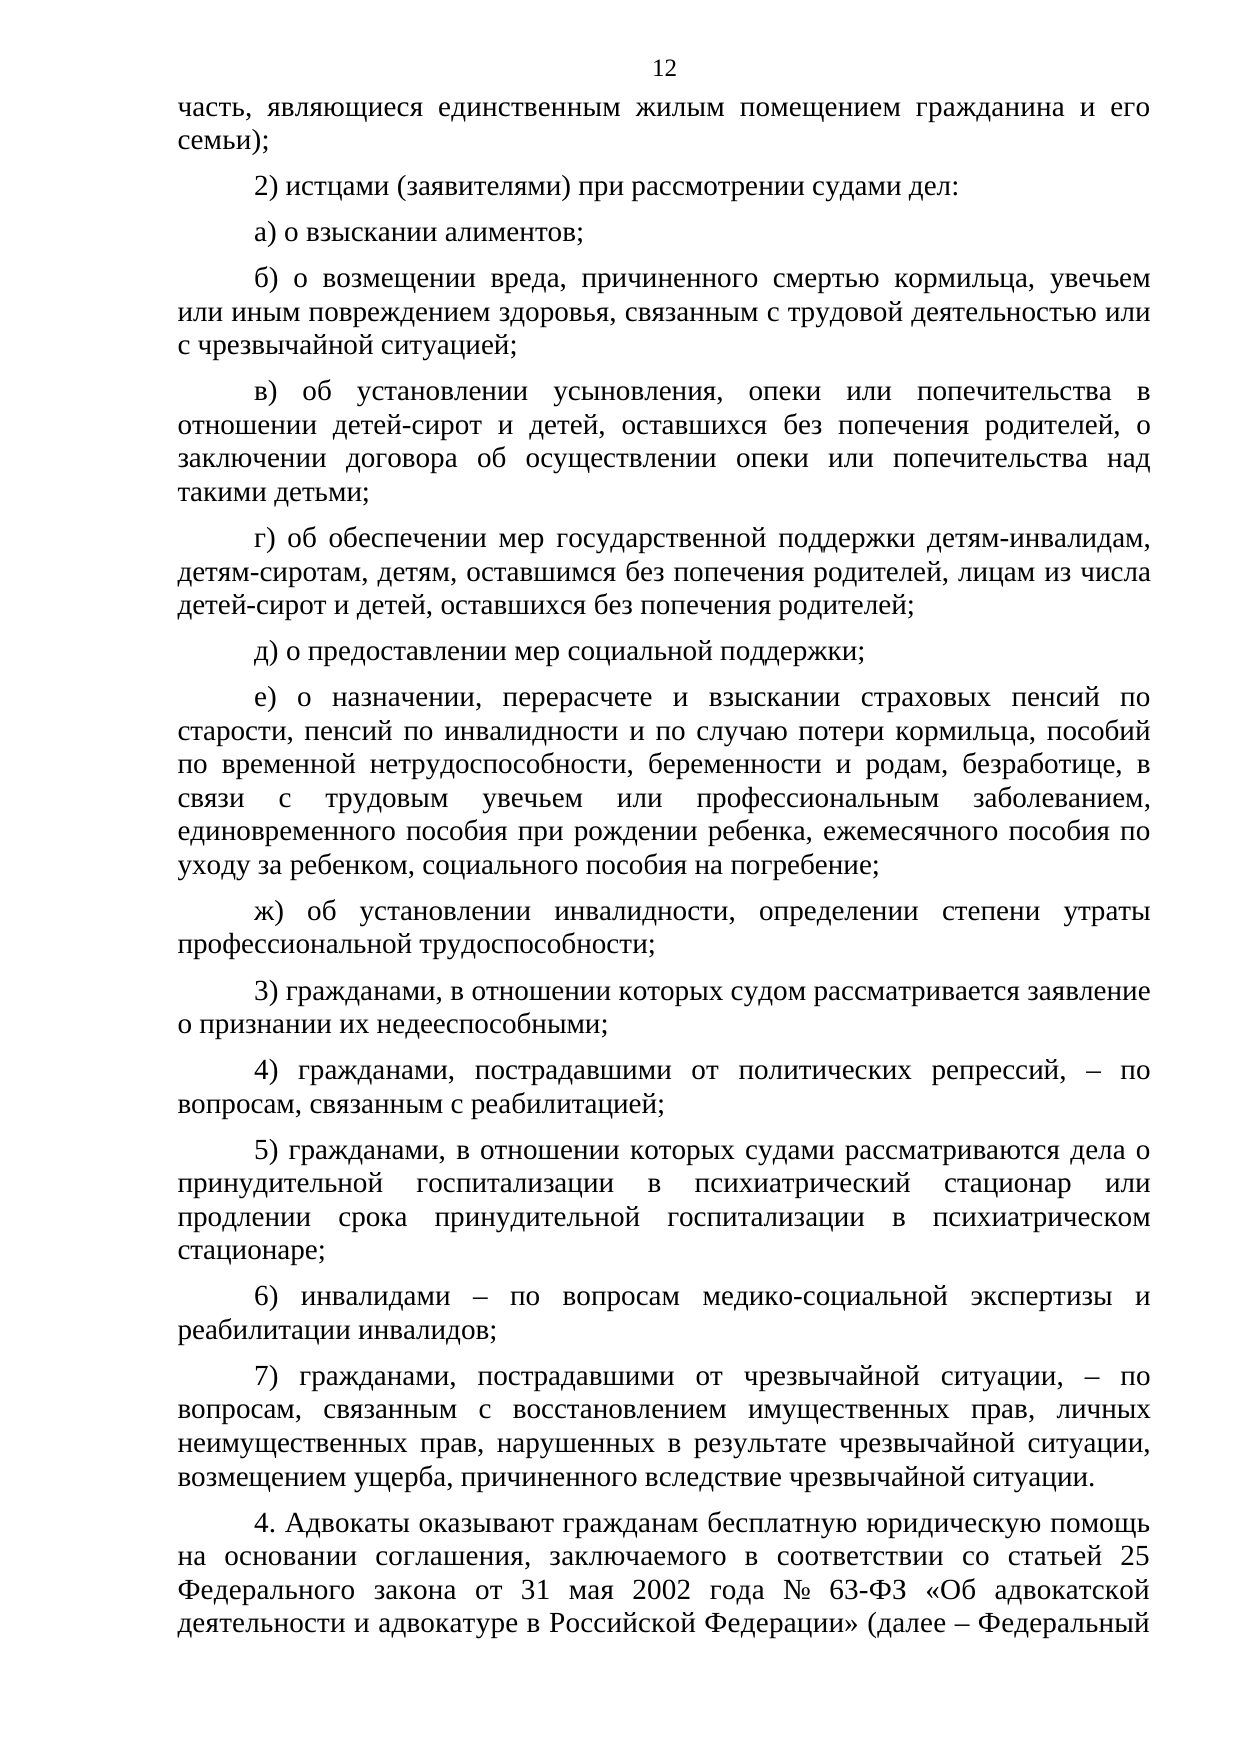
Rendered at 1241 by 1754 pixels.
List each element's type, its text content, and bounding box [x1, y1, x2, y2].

text е) о назначении, перерасчете и взыскании страховых пенсий по старости, пенсий по инвалидности и по случаю потери кормильца, пособий по временной нетрудоспособности, беременности и родам, безработице, в связи с трудовым увечьем или профессиональным заболеванием, единовременного пособия при рождении ребенка, ежемесячного пособия по уходу за ребенком, социального пособия на погребение; [177, 679, 1152, 881]
text 6) инвалидами – по вопросам медико-социальной экспертизы и реабилитации инвалидов; [177, 1278, 1152, 1346]
text г) об обеспечении мер государственной поддержки детям-инвалидам, детям-сиротам, детям, оставшимся без попечения родителей, лицам из числа детей-сирот и детей, оставшихся без попечения родителей; [177, 520, 1152, 621]
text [177, 1505, 1152, 1639]
text ж) об установлении инвалидности, определении степени утраты профессиональной трудоспособности; [177, 893, 1152, 960]
text д) о предоставлении мер социальной поддержки; [177, 633, 1152, 667]
text а) о взыскании алиментов; [177, 214, 1152, 248]
text б) о возмещении вреда, причиненного смертью кормильца, увечьем или иным повреждением здоровья, связанным с трудовой деятельностью или с чрезвычайной ситуацией; [177, 260, 1152, 361]
text 5) гражданами, в отношении которых судами рассматриваются дела о принудительной госпитализации в психиатрический стационар или продлении срока принудительной госпитализации в психиатрическом стационаре; [177, 1132, 1152, 1266]
text 4) гражданами, пострадавшими от политических репрессий, – по вопросам, связанным с реабилитацией; [177, 1052, 1152, 1119]
text в) об установлении усыновления, опеки или попечительства в отношении детей-сирот и детей, оставшихся без попечения родителей, о заключении договора об осуществлении опеки или попечительства над такими детьми; [177, 373, 1152, 508]
text 2) истцами (заявителями) при рассмотрении судами дел: [177, 168, 1152, 202]
text 3) гражданами, в отношении которых судом рассматривается заявление о признании их недееспособными; [177, 973, 1152, 1040]
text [177, 89, 1152, 156]
text 7) гражданами, пострадавшими от чрезвычайной ситуации, – по вопросам, связанным с восстановлением имущественных прав, личных неимущественных прав, нарушенных в результате чрезвычайной ситуации, возмещением ущерба, причиненного вследствие чрезвычайной ситуации. [177, 1358, 1152, 1492]
